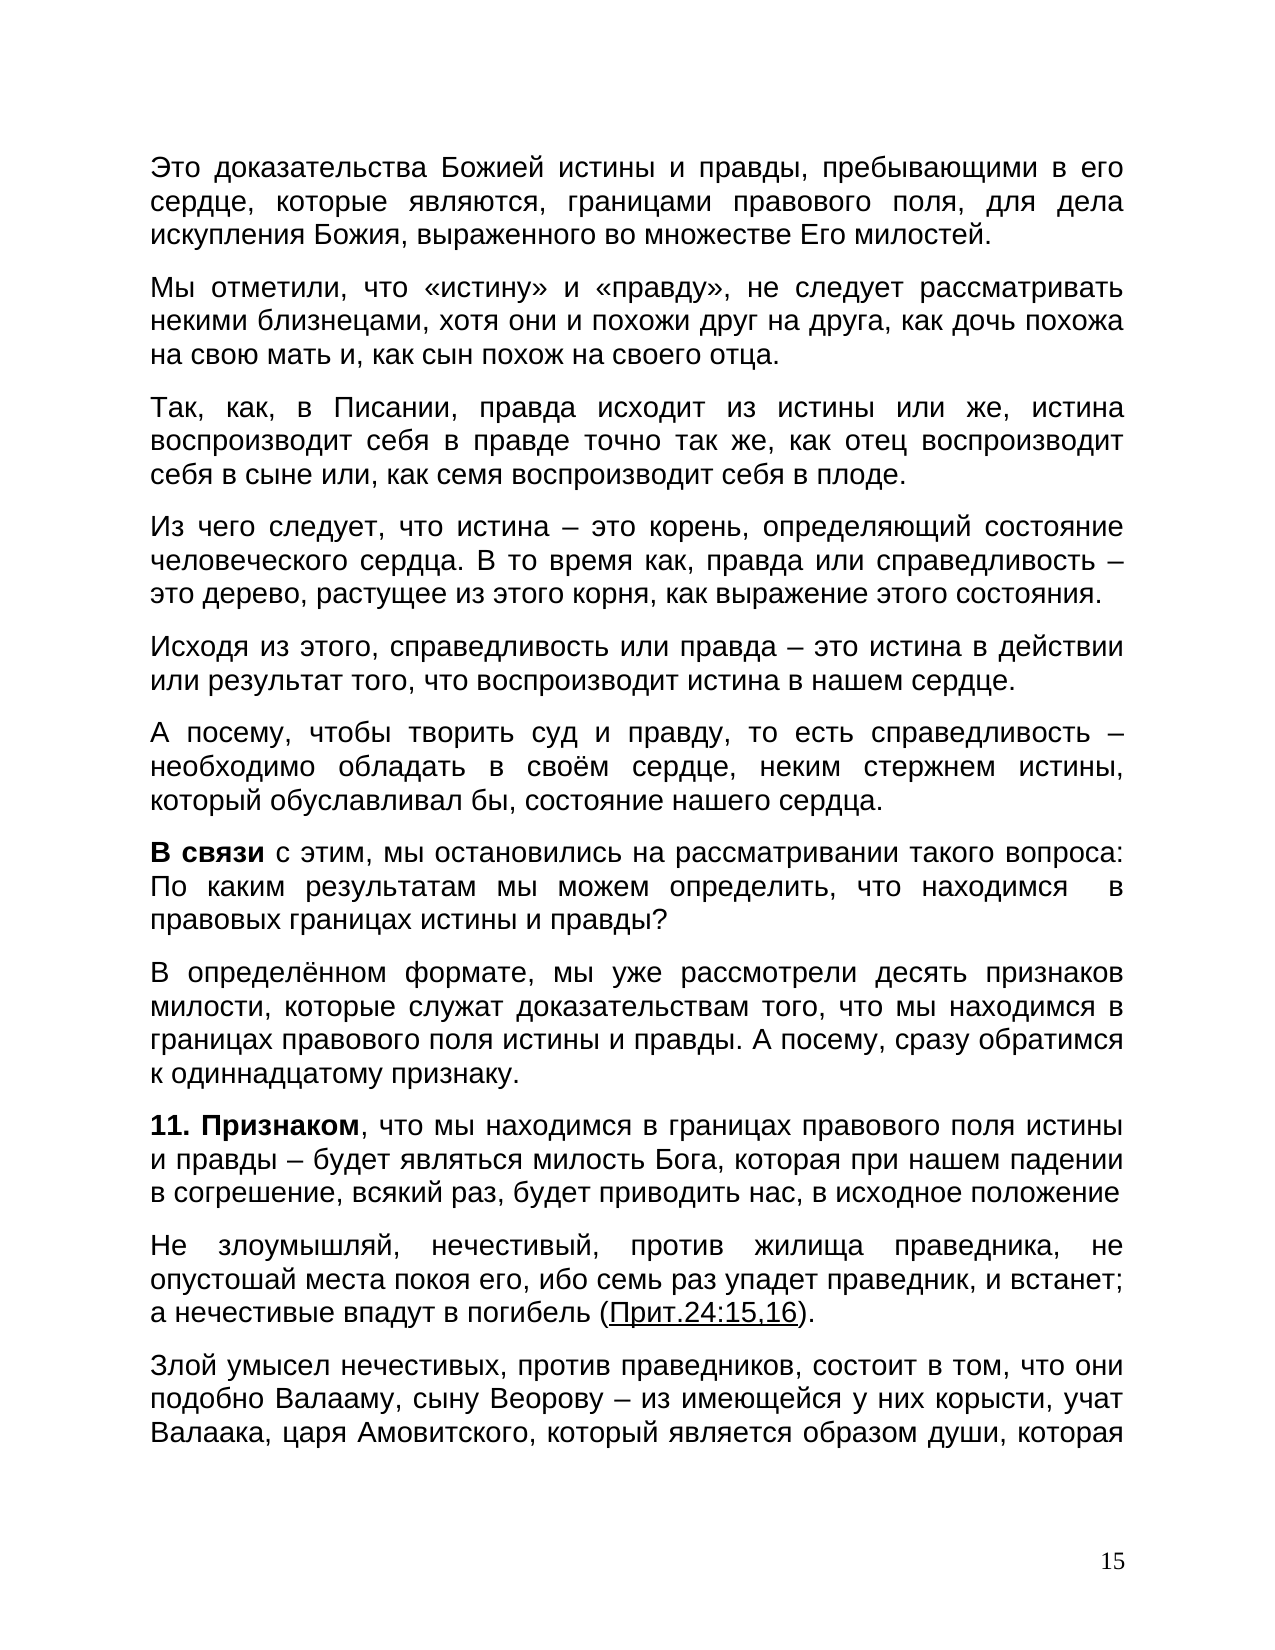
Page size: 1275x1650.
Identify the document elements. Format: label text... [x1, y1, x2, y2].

text В связи с этим, мы остановились на рассматривании такого вопроса: По каким результатам мы можем определить, что находимся в правовых границах истины и правды? [150, 835, 1125, 936]
text А посему, чтобы творить суд и правду, то есть справедливость –необходимо обладать в своём сердце, неким стержнем истины, который обуславливал бы, состояние нашего сердца. [150, 715, 1125, 816]
text Так, как, в Писании, правда исходит из истины или же, истина воспроизводит себя в правде точно так же, как отец воспроизводит себя в сыне или, как семя воспроизводит себя в плоде. [150, 389, 1125, 490]
text 11. Признаком, что мы находимся в границах правового поля истины и правды – будет являться милость Бога, которая при нашем падении в согрешение, всякий раз, будет приводить нас, в исходное положение [150, 1108, 1125, 1209]
text Это доказательства Божией истины и правды, пребывающими в его сердце, которые являются, границами правового поля, для дела искупления Божия, выраженного во множестве Его милостей. [150, 150, 1125, 251]
text Мы отметили, что «истину» и «правду», не следует рассматривать некими близнецами, хотя они и похожи друг на друга, как дочь похожа на свою мать и, как сын похож на своего отца. [150, 270, 1125, 370]
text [150, 1348, 1125, 1448]
text Исходя из этого, справедливость или правда – это истина в действии или результат того, что воспроизводит истина в нашем сердце. [150, 629, 1125, 696]
text В определённом формате, мы уже рассмотрели десять признаков милости, которые служат доказательствам того, что мы находимся в границах правового поля истины и правды. А посему, сразу обратимся к одиннадцатому признаку. [150, 955, 1125, 1089]
text Не злоумышляй, нечестивый, против жилища праведника, не опустошай места покоя его, ибо семь раз упадет праведник, и встанет; а нечестивые впадут в погибель (Прит.24:15,16). [150, 1228, 1125, 1329]
text Из чего следует, что истина – это корень, определяющий состояние человеческого сердца. В то время как, правда или справедливость – это дерево, растущее из этого корня, как выражение этого состояния. [150, 509, 1125, 610]
